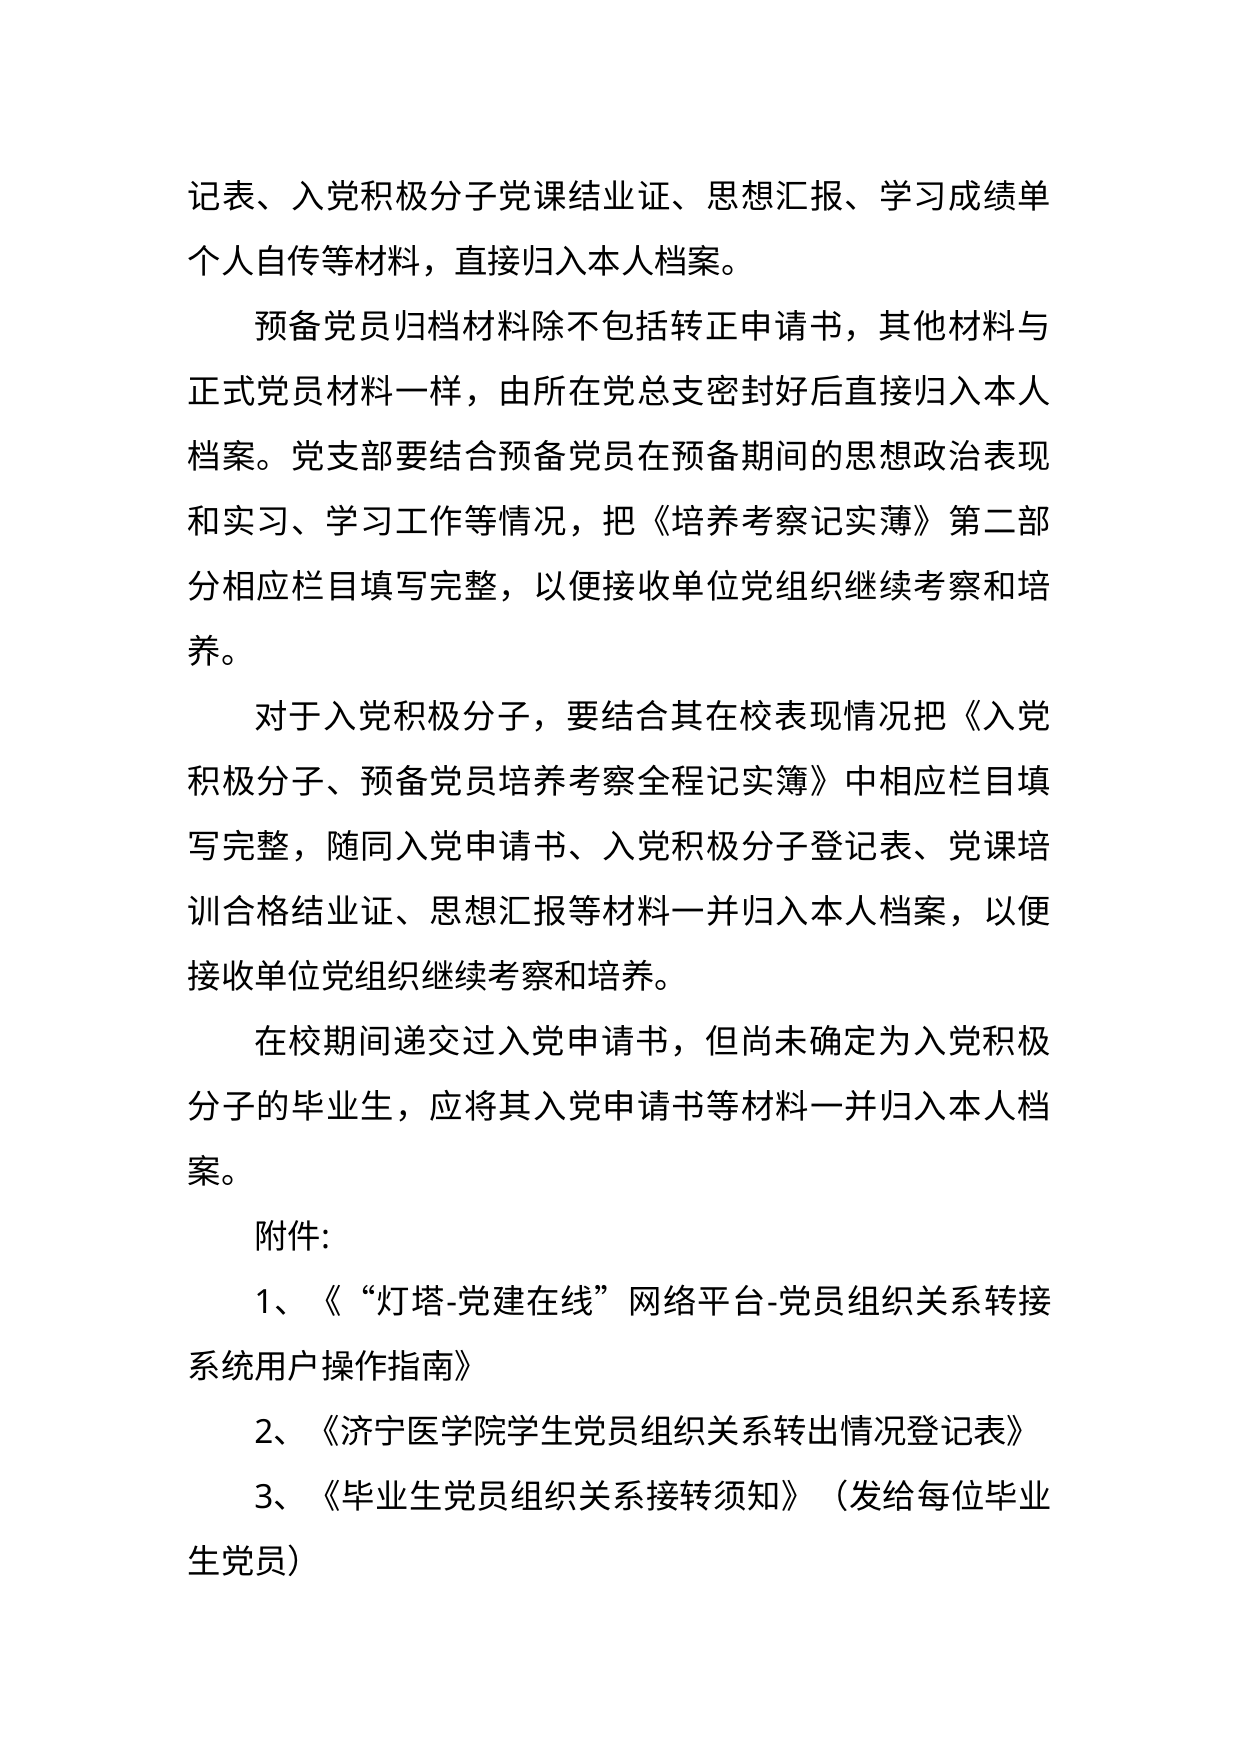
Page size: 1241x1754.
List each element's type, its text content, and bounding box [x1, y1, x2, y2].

text 在校期间递交过入党申请书，但尚未确定为入党积极分子的毕业生，应将其入党申请书等材料一并归入本人档案。 [187, 1007, 1053, 1202]
text 对于入党积极分子，要结合其在校表现情况把《入党积极分子、预备党员培养考察全程记实簿》中相应栏目填写完整，随同入党申请书、入党积极分子登记表、党课培训合格结业证、思想汇报等材料一并归入本人档案，以便接收单位党组织继续考察和培养。 [187, 682, 1053, 1007]
text 2、《济宁医学院学生党员组织关系转出情况登记表》 [187, 1397, 1053, 1462]
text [187, 162, 1053, 292]
text 3、《毕业生党员组织关系接转须知》（发给每位毕业生党员） [187, 1462, 1053, 1592]
text 预备党员归档材料除不包括转正申请书，其他材料与正式党员材料一样，由所在党总支密封好后直接归入本人档案。党支部要结合预备党员在预备期间的思想政治表现和实习、学习工作等情况，把《培养考察记实薄》第二部分相应栏目填写完整，以便接收单位党组织继续考察和培养。 [187, 292, 1053, 682]
text 附件: [187, 1202, 1053, 1267]
text 1、《“灯塔-党建在线”网络平台-党员组织关系转接系统用户操作指南》 [187, 1267, 1053, 1397]
